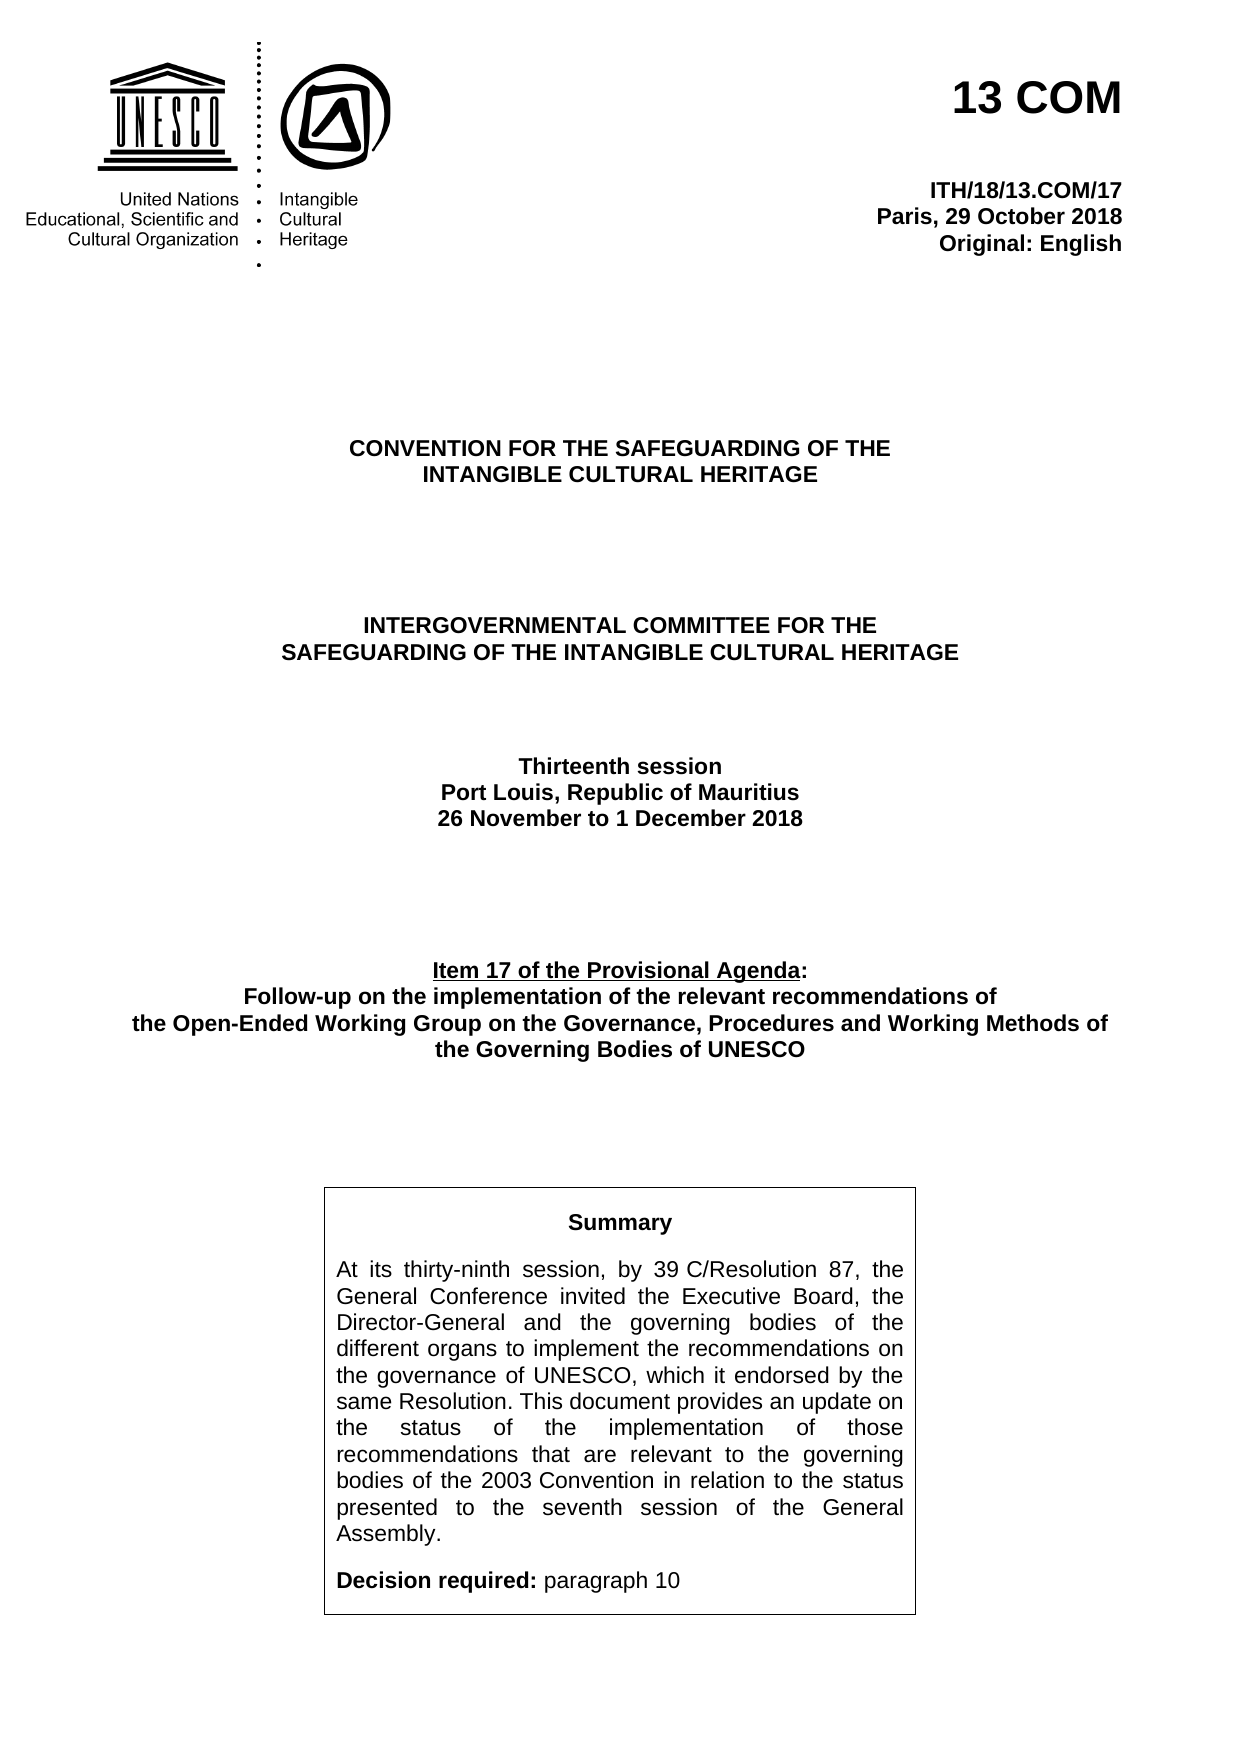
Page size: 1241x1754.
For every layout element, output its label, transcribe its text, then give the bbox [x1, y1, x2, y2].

text CONVENTION FOR THE SAFEGUARDING OF THE INTANGIBLE CULTURAL HERITAGE [118, 435, 1122, 487]
text 26 November to 1 December 2018 [118, 805, 1122, 832]
picture [25, 42, 391, 267]
table_header Summary At its thirty-ninth session, by 39 C/Resolution 87, the General Conference invited the Executive Board, the Director-General and the governing bodies of the different organs to implement the recommendations on the governance of UNESCO, which it endorsed by the same Resolution. This document provides an update on the status of the implementation of those recommendations that are relevant to the governing bodies of the 2003 Convention in relation to the status presented to the seventh session of the General Assembly. Decision required: paragraph 10 [325, 1188, 915, 1614]
text Port Louis, Republic of Mauritius [118, 779, 1122, 805]
text Item 17 of the Provisional Agenda: [118, 957, 1122, 983]
text Follow-up on the implementation of the relevant recommendations of the Open-Ended Working Group on the Governance, Procedures and Working Methods of the Governing Bodies of UNESCO [118, 983, 1122, 1062]
text INTERGOVERNMENTAL COMMITTEE FOR THE SAFEGUARDING OF THE INTANGIBLE CULTURAL HERITAGE [118, 612, 1122, 665]
text Thirteenth session [118, 753, 1122, 779]
